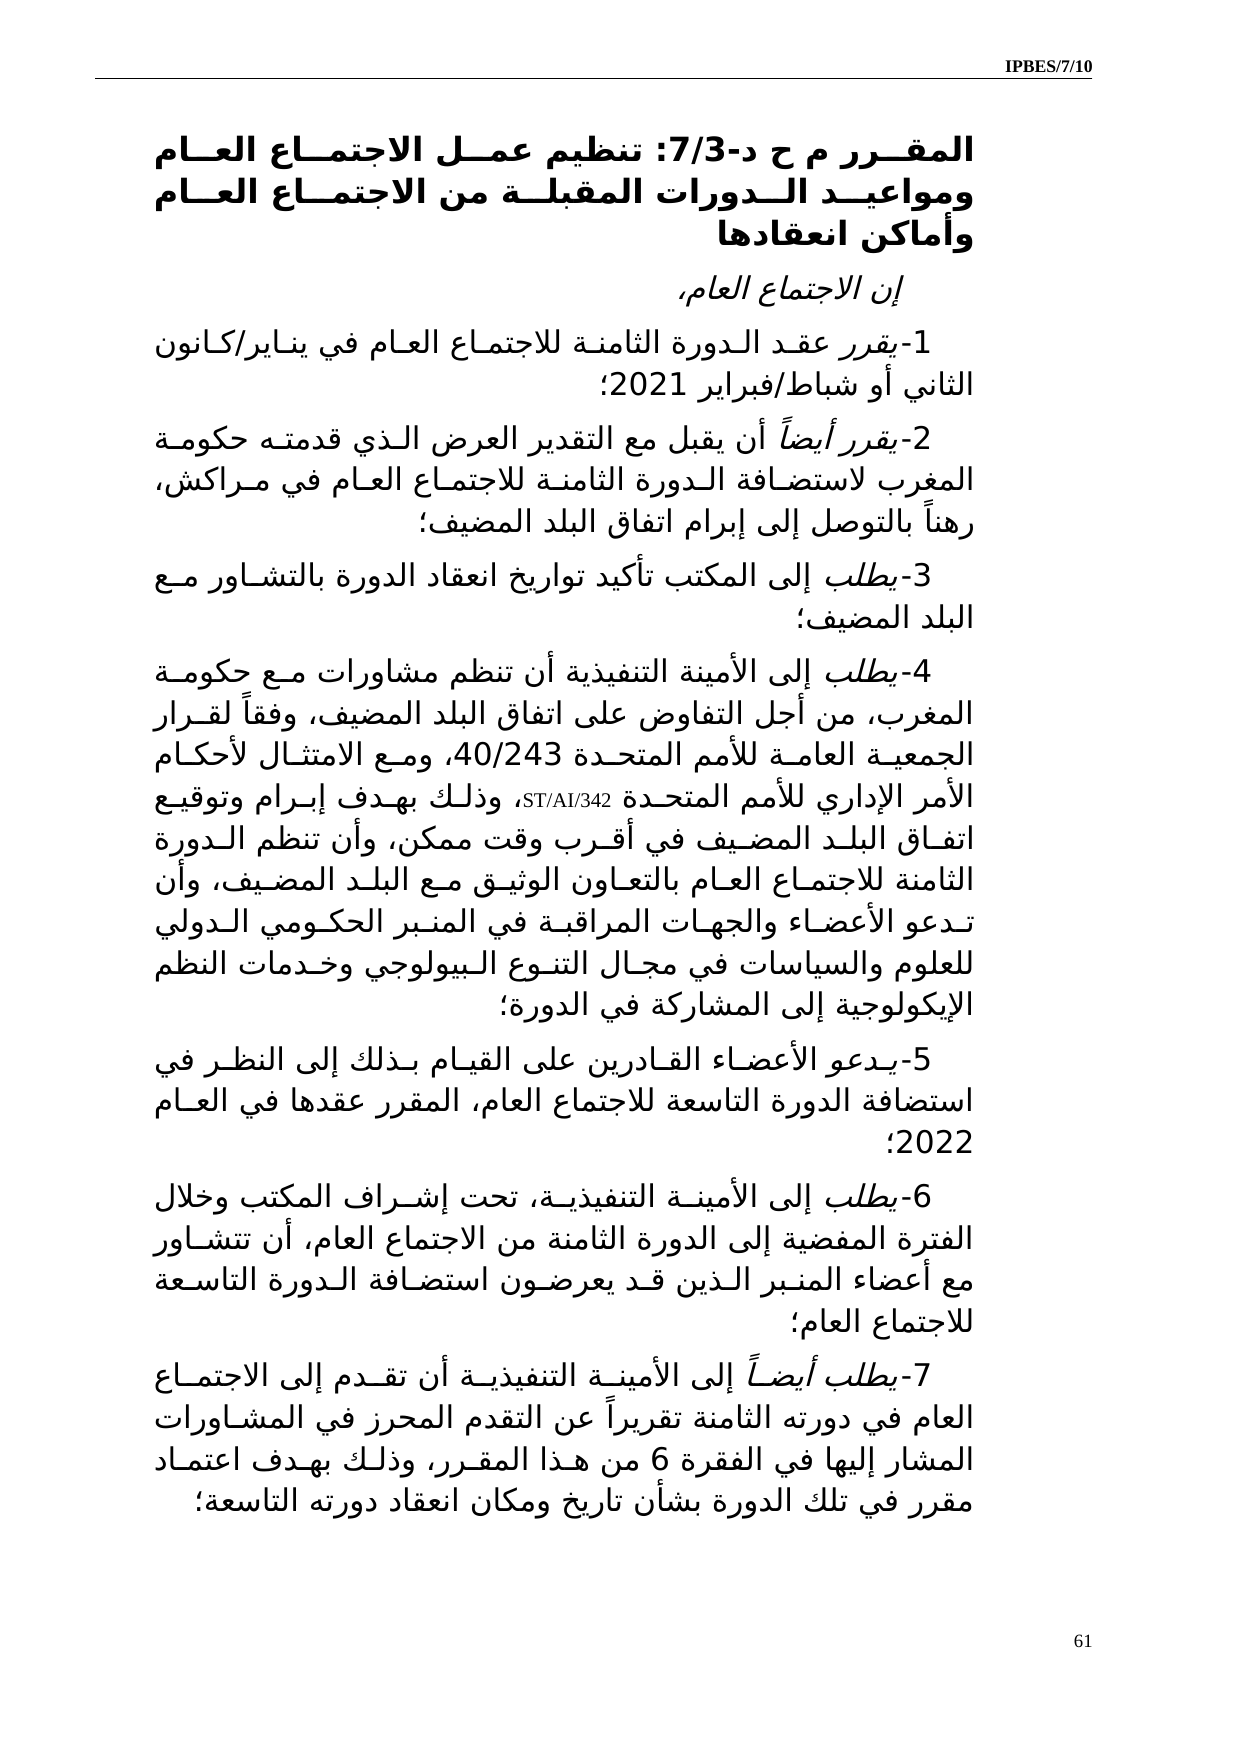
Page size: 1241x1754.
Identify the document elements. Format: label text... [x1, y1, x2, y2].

list يقرر عقد الدورة الثامنة للاجتماع العام في يناير/كانون الثاني أو شباط/فبراير 2021؛ [153, 320, 974, 403]
list يطلب أيضاً إلى الأمينة التنفيذية أن تقدم إلى الاجتماع العام في دورته الثامنة تقريراً عن التقدم المحرز في المشاورات المشار إليها في الفقرة 6 من هذا المقرر، وذلك بهدف اعتماد مقرر في تلك الدورة بشأن تاريخ ومكان انعقاد دورته التاسعة؛ [153, 1353, 974, 1520]
text إن الاجتماع العام، [153, 266, 974, 307]
list يدعو الأعضاء القادرين على القيام بذلك إلى النظر في استضافة الدورة التاسعة للاجتماع العام، المقرر عقدها في العام 2022؛ [153, 1037, 974, 1162]
list يطلب إلى الأمينة التنفيذية أن تنظم مشاورات مع حكومة المغرب، من أجل التفاوض على اتفاق البلد المضيف، وفقاً لقرار الجمعية العامة للأمم المتحدة 40/243، ومع الامتثال لأحكام الأمر الإداري للأمم المتحدة ST/AI/342، وذلك بهدف إبرام وتوقيع اتفاق البلد المضيف في أقرب وقت ممكن، وأن تنظم الدورة الثامنة للاجتماع العام بالتعاون الوثيق مع البلد المضيف، وأن تدعو الأعضاء والجهات المراقبة في المنبر الحكومي الدولي للعلوم والسياسات في مجال التنوع البيولوجي وخدمات النظم الإيكولوجية إلى المشاركة في الدورة؛ [153, 649, 974, 1024]
text المقرر م ح د-7/3: تنظيم عمل الاجتماع العام ومواعيد الدورات المقبلة من الاجتماع العام وأماكن انعقادها [153, 128, 974, 253]
list يقرر أيضاً أن يقبل مع التقدير العرض الذي قدمته حكومة المغرب لاستضافة الدورة الثامنة للاجتماع العام في مراكش، رهناً بالتوصل إلى إبرام اتفاق البلد المضيف؛ [153, 416, 974, 541]
list يطلب إلى الأمينة التنفيذية، تحت إشراف المكتب وخلال الفترة المفضية إلى الدورة الثامنة من الاجتماع العام، أن تتشاور مع أعضاء المنبر الذين قد يعرضون استضافة الدورة التاسعة للاجتماع العام؛ [153, 1174, 974, 1341]
list يطلب إلى المكتب تأكيد تواريخ انعقاد الدورة بالتشاور مع البلد المضيف؛ [153, 553, 974, 637]
